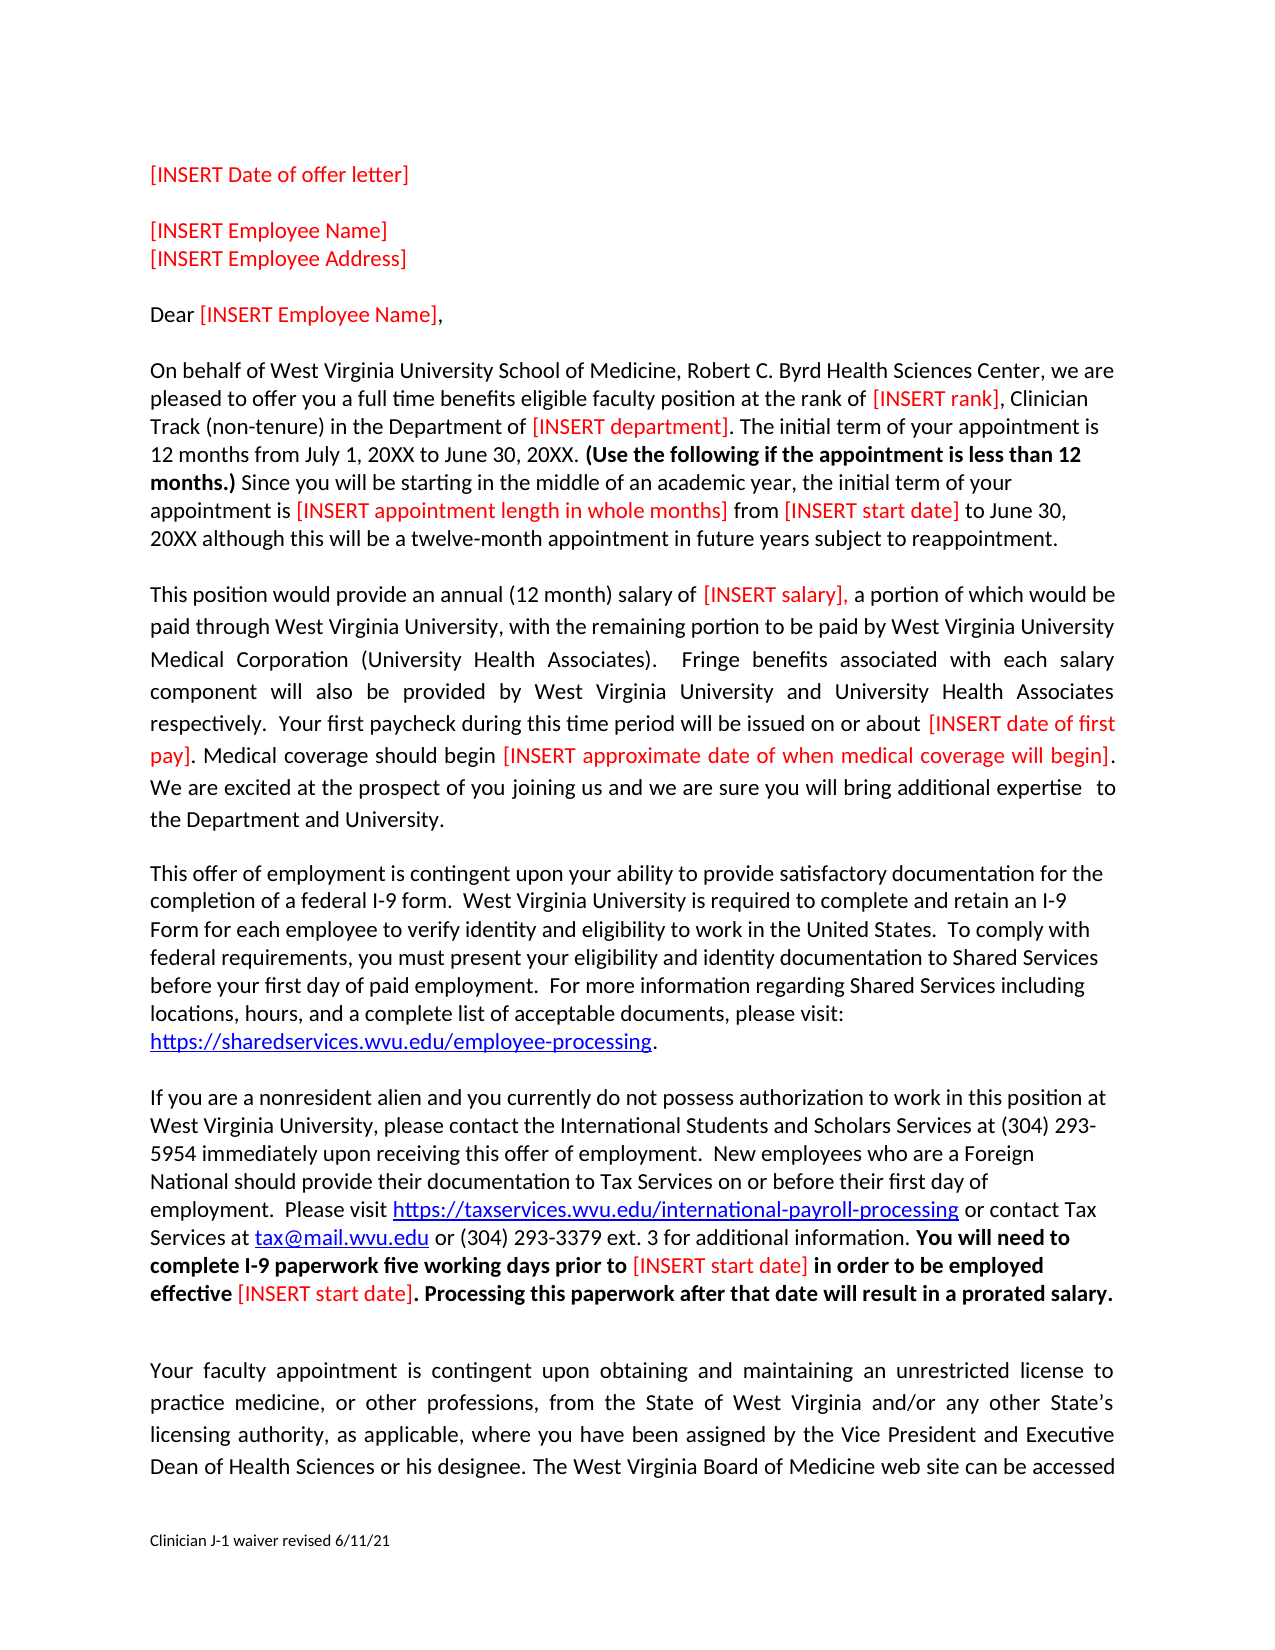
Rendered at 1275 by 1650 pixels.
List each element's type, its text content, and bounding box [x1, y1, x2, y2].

text [INSERT Date of offer letter] [150, 160, 1116, 188]
text This position would provide an annual (12 month) salary of [INSERT salary], a portion of which would be paid through West Virginia University, with the remaining portion to be paid by West Virginia University Medical Corporation (University Health Associates). Fringe benefits associated with each salary component will also be provided by West Virginia University and University Health Associates respectively. Your first paycheck during this time period will be issued on or about [INSERT date of first pay]. Medical coverage should begin [INSERT approximate date of when medical coverage will begin]. We are excited at the prospect of your joining us and we are sure you will bring additional expertise and the excellence you will bring to the Department and University. [150, 580, 1116, 834]
text Dear [INSERT Employee Name], [150, 300, 1116, 328]
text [150, 1356, 1116, 1480]
text On behalf of West Virginia University School of Medicine, Robert C. Byrd Health Sciences Center, we are pleased to offer you a full time benefits eligible faculty position at the rank of [INSERT rank], Clinician Track (non-tenure) in the Department of [INSERT department]. The initial term of your appointment is 12 months from July 1, 20XX to June 30, 20XX. (Use the following if the appointment is less than 12 months.) Since you will be starting in the middle of an academic year, the initial term of your appointment is [INSERT appointment length in whole months] from [INSERT start date] to June 30, 20XX although this will be a twelve-month appointment in future years subject to reappointment. [150, 356, 1116, 552]
text [INSERT Employee Address] [150, 244, 1116, 272]
text If you are a nonresident alien and you currently do not possess authorization to work in this position at West Virginia University, please contact the International Students and Scholars Services at (304) 293-5954 immediately upon receiving this offer of employment. New employees who are a Foreign National should provide their documentation to Tax Services on or before their first day of employment. Please visit https://taxservices.wvu.edu/international-payroll-processing or contact Tax Services at tax@mail.wvu.edu or (304) 293-3379 ext. 3 for additional information. You will need to complete I-9 paperwork five working days prior to [INSERT start date] in order to be employed effective [INSERT start date]. Processing this paperwork after that date will result in a prorated salary. [150, 1083, 1116, 1307]
text [INSERT Employee Name] [150, 216, 1116, 244]
text This offer of employment is contingent upon your ability to provide satisfactory documentation for the completion of a federal I-9 form. West Virginia University is required to complete and retain an I-9 Form for each employee to verify identity and eligibility to work in the United States. To comply with federal requirements, you must present your eligibility and identity documentation to Shared Services before your first day of paid employment. For more information regarding Shared Services including locations, hours, and a complete list of acceptable documents, please visit: https://sharedservices.wvu.edu/employee-processing. [150, 859, 1116, 1055]
